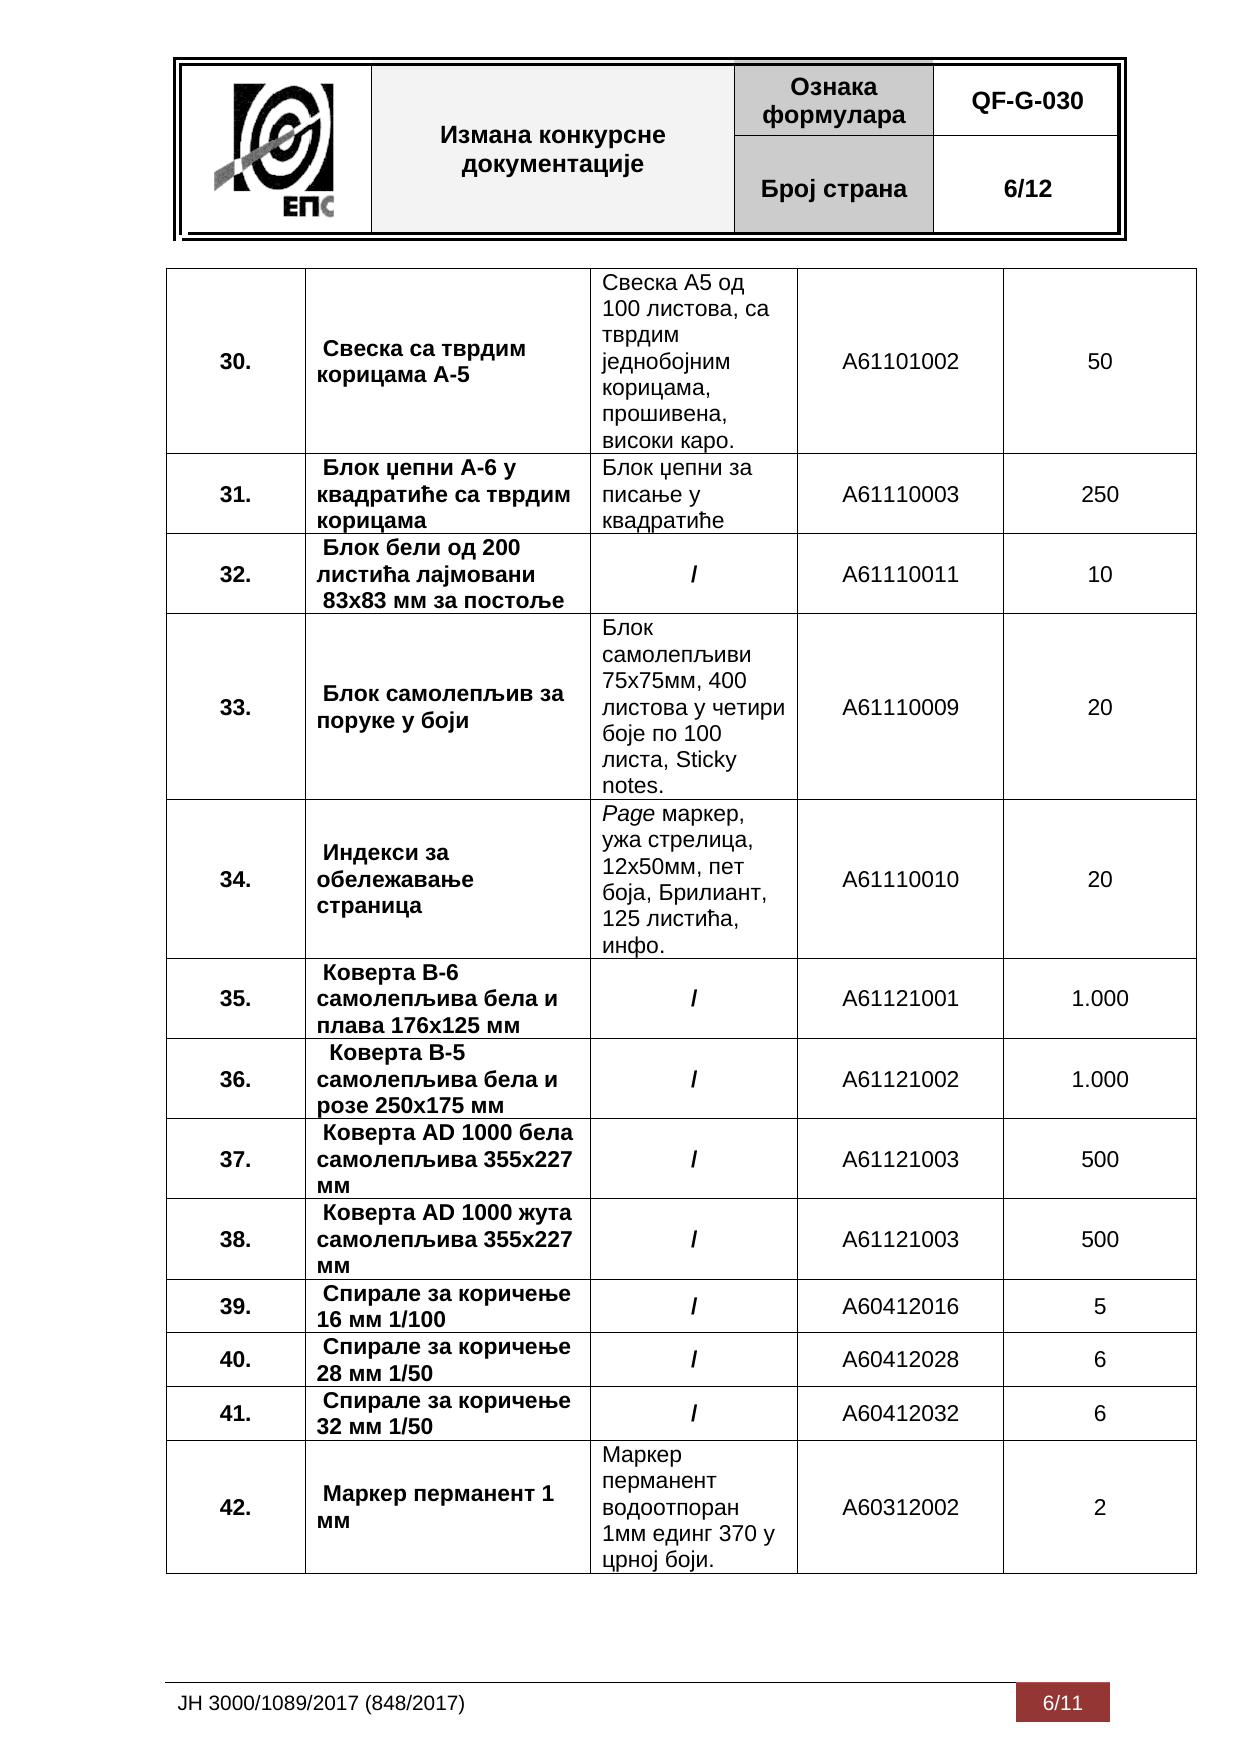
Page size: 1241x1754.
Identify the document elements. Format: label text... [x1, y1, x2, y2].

table_cell А61121003 [798, 1119, 1003, 1198]
table_cell А61121002 [798, 1039, 1003, 1118]
table_header Свеска А5 од 100 листова, са тврдим једнобојним корицама, прошивена, високи каро. [591, 269, 797, 453]
table_cell А61110011 [798, 534, 1003, 613]
table_cell Блок самолепљив за поруке у боји [306, 614, 590, 799]
table_cell Коверта AD 1000 бела самолепљива 355х227 мм [306, 1119, 590, 1198]
table_cell 20 [1004, 800, 1196, 958]
table_cell 6 [1004, 1333, 1196, 1386]
table_cell Page маркер, ужа стрелица, 12х50мм, пет боја, Брилиант, 125 листића, инфо. [591, 800, 797, 958]
table_cell А61121003 [798, 1199, 1003, 1278]
table_cell А61121001 [798, 959, 1003, 1038]
table_cell 1.000 [1004, 1039, 1196, 1118]
table_cell 6 [1004, 1387, 1196, 1440]
table_cell Коверта B-6 самолепљива бела и плава 176х125 мм [306, 959, 590, 1038]
table_cell Маркер перманент 1 мм [306, 1441, 590, 1572]
table_header 50 [1004, 269, 1196, 453]
table_cell Блок џепни А-6 у квадратиће са тврдим корицама [306, 454, 590, 533]
table_cell 31. [167, 454, 305, 533]
table_cell А60412032 [798, 1387, 1003, 1440]
table_cell / [591, 1119, 797, 1198]
table_header А61101002 [798, 269, 1003, 453]
table_header Свеска са тврдим корицама А-5 [306, 269, 590, 453]
table_cell 500 [1004, 1199, 1196, 1278]
table_cell 20 [1004, 614, 1196, 799]
table_cell / [591, 1039, 797, 1118]
table_cell Спирале за коричење 32 мм 1/50 [306, 1387, 590, 1440]
table_cell А60312002 [798, 1441, 1003, 1572]
table_cell А60412016 [798, 1280, 1003, 1332]
table_cell А61110009 [798, 614, 1003, 799]
table_cell / [591, 534, 797, 613]
table_cell 33. [167, 614, 305, 799]
table_cell 250 [1004, 454, 1196, 533]
table_cell Блок џепни за писање у квадратиће [591, 454, 797, 533]
table_cell 38. [167, 1199, 305, 1278]
table_cell А61110010 [798, 800, 1003, 958]
table_cell 39. [167, 1280, 305, 1332]
table_cell Блок самолепљиви 75х75мм, 400 листова у четири боје по 100 листа, Sticky notes. [591, 614, 797, 799]
table_cell Коверта B-5 самолепљива бела и розе 250х175 мм [306, 1039, 590, 1118]
table_cell / [591, 1280, 797, 1332]
table_cell 36. [167, 1039, 305, 1118]
table_cell / [591, 1333, 797, 1386]
table_cell Индекси за обележавање страница [306, 800, 590, 958]
table_cell 40. [167, 1333, 305, 1386]
table_cell 500 [1004, 1119, 1196, 1198]
table_cell А61110003 [798, 454, 1003, 533]
table_cell 42. [167, 1441, 305, 1572]
table_cell 5 [1004, 1280, 1196, 1332]
table_cell Маркер перманент водоотпоран 1мм единг 370 у црној боји. [591, 1441, 797, 1572]
table_cell Коверта AD 1000 жута самолепљива 355х227 мм [306, 1199, 590, 1278]
table_cell Спирале за коричење 16 мм 1/100 [306, 1280, 590, 1332]
table_cell / [591, 959, 797, 1038]
table_cell / [591, 1387, 797, 1440]
table_cell 10 [1004, 534, 1196, 613]
table_cell 1.000 [1004, 959, 1196, 1038]
table_cell 35. [167, 959, 305, 1038]
table_cell Блок бели од 200 листића лајмовани 83х83 мм за постоље [306, 534, 590, 613]
table_cell 2 [1004, 1441, 1196, 1572]
table_cell Спирале за коричење 28 мм 1/50 [306, 1333, 590, 1386]
table_header 30. [167, 269, 305, 453]
table_cell 41. [167, 1387, 305, 1440]
table_cell 37. [167, 1119, 305, 1198]
table_cell 32. [167, 534, 305, 613]
table_cell / [591, 1199, 797, 1278]
table_cell 34. [167, 800, 305, 958]
table_cell А60412028 [798, 1333, 1003, 1386]
